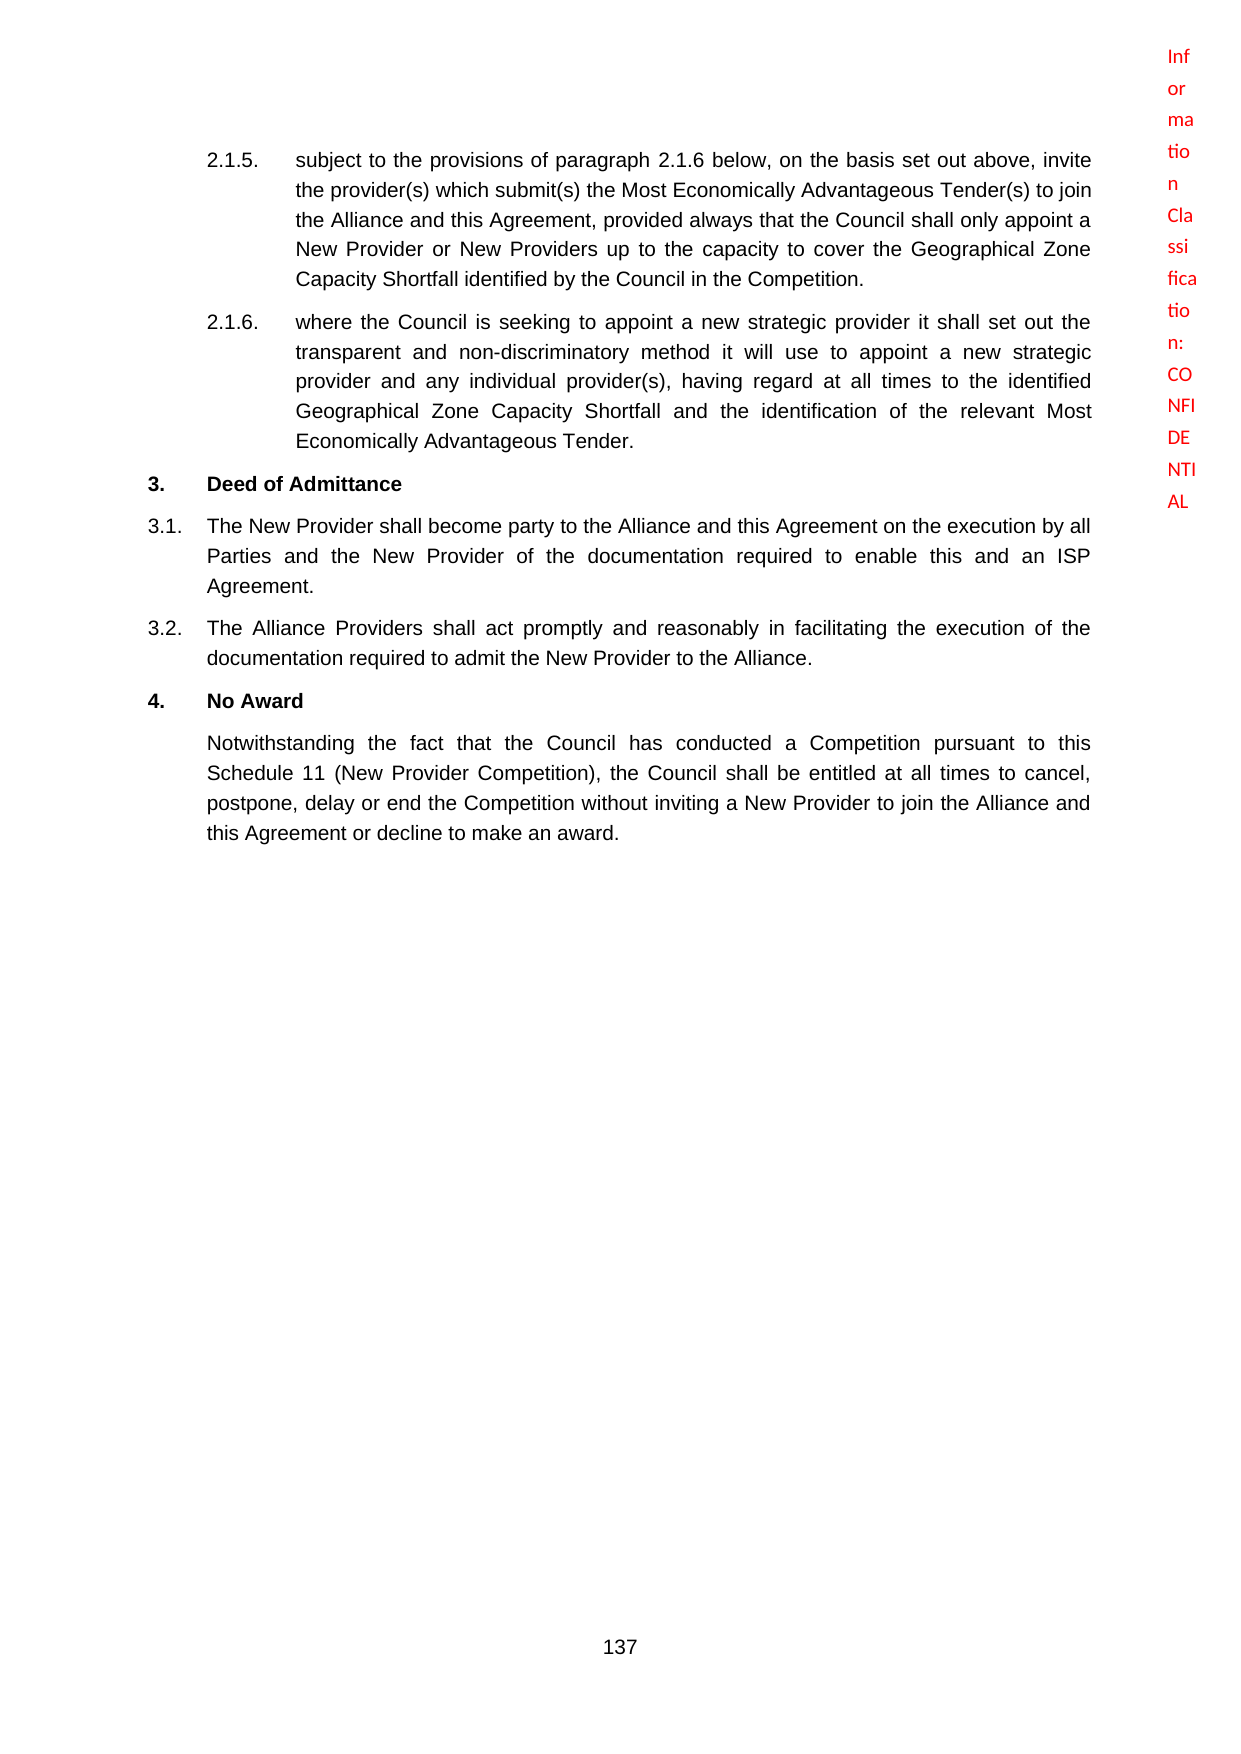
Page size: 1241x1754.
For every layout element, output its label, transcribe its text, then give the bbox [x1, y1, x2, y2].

text Deed of Admittance [148, 472, 1093, 496]
list Notwithstanding the fact that the Council has conducted a Competition pursuant to this Schedule 11 (New Provider Competition), the Council shall be entitled at all times to cancel, postpone, delay or end the Competition without inviting a New Provider to join the Alliance and this Agreement or decline to make an award. [207, 731, 1093, 844]
text subject to the provisions of paragraph 2.1.6 below, on the basis set out above, invite the provider(s) which submit(s) the Most Economically Advantageous Tender(s) to join the Alliance and this Agreement, provided always that the Council shall only appoint a New Provider or New Providers up to the capacity to cover the Geographical Zone Capacity Shortfall identified by the Council in the Competition. [207, 148, 1093, 291]
text The Alliance Providers shall act promptly and reasonably in facilitating the execution of the documentation required to admit the New Provider to the Alliance. [148, 616, 1093, 670]
text where the Council is seeking to appoint a new strategic provider it shall set out the transparent and non-discriminatory method it will use to appoint a new strategic provider and any individual provider(s), having regard at all times to the identified Geographical Zone Capacity Shortfall and the identification of the relevant Most Economically Advantageous Tender. [207, 309, 1093, 453]
text The New Provider shall become party to the Alliance and this Agreement on the execution by all Parties and the New Provider of the documentation required to enable this and an ISP Agreement. [148, 514, 1093, 598]
text No Award [148, 688, 1093, 712]
